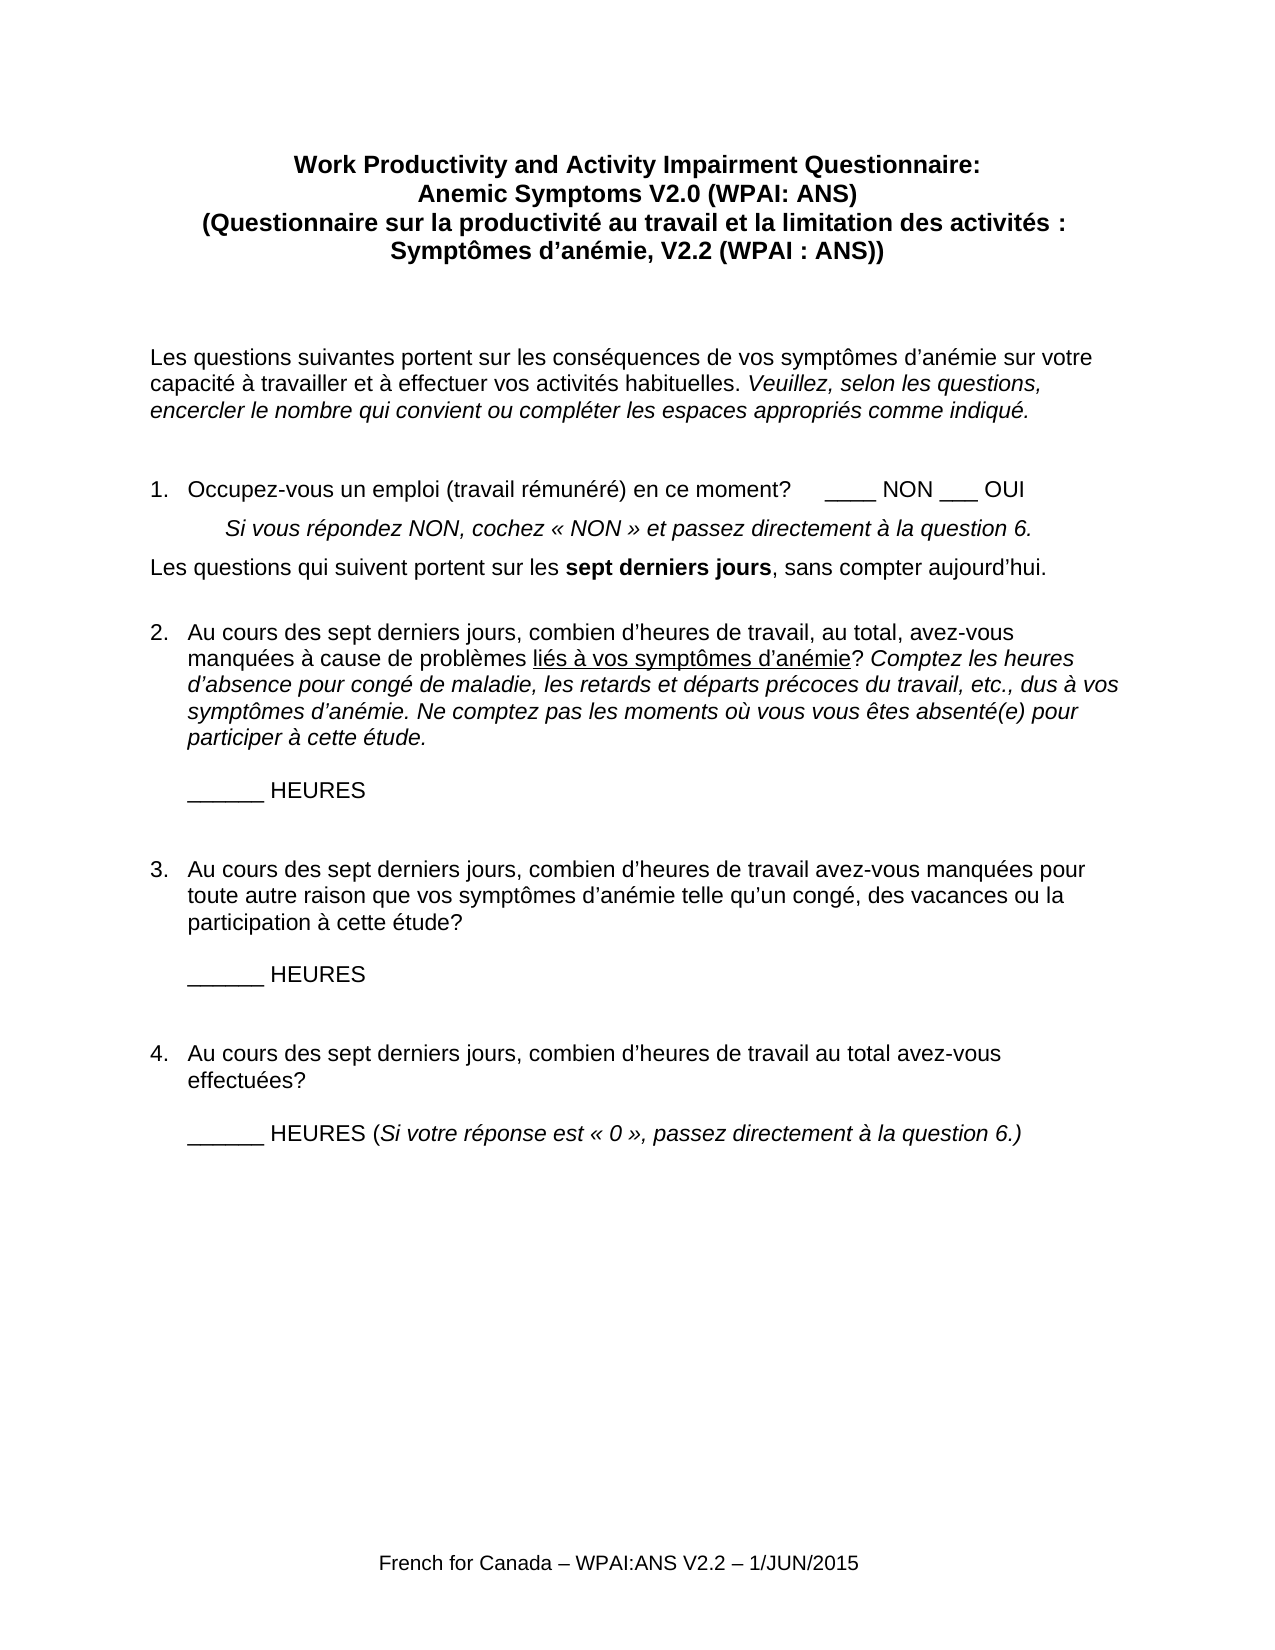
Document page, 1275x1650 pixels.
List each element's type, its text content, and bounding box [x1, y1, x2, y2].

text 3. Au cours des sept derniers jours, combien d’heures de travail avez-vous manquées pour toute autre raison que vos symptômes d’anémie telle qu’un congé, des vacances ou la participation à cette étude? [150, 856, 1125, 935]
text Les questions qui suivent portent sur les sept derniers jours, sans compter aujourd’hui. [150, 553, 1125, 580]
text ______ HEURES [150, 961, 1125, 988]
text (Questionnaire sur la productivité au travail et la limitation des activités : Symptômes d’anémie, V2.2 (WPAI : ANS)) [150, 207, 1125, 265]
text Anemic Symptoms V2.0 (WPAI: ANS) [150, 179, 1125, 207]
text ______ HEURES (Si votre réponse est « 0 », passez directement à la question 6.) [150, 1119, 1144, 1146]
text Si vous répondez NON, cochez « NON » et passez directement à la question 6. [225, 515, 1125, 541]
text ______ HEURES [150, 777, 1125, 803]
text 4. Au cours des sept derniers jours, combien d’heures de travail au total avez-vous effectuées? [150, 1040, 1125, 1093]
text Les questions suivantes portent sur les conséquences de vos symptômes d’anémie sur votre capacité à travailler et à effectuer vos activités habituelles. Veuillez, selon les questions, encercler le nombre qui convient ou compléter les espaces appropriés comme indiqué. [150, 344, 1125, 423]
text 1. Occupez-vous un emploi (travail rémunéré) en ce moment? ____ NON ___ OUI [150, 476, 1125, 502]
text 2. Au cours des sept derniers jours, combien d’heures de travail, au total, avez-vous manquées à cause de problèmes liés à vos symptômes d’anémie? Comptez les heures d’absence pour congé de maladie, les retards et départs précoces du travail, etc., dus à vos symptômes d’anémie. Ne comptez pas les moments où vous vous êtes absenté(e) pour participer à cette étude. [150, 619, 1125, 751]
text Work Productivity and Activity Impairment Questionnaire: [150, 150, 1125, 179]
